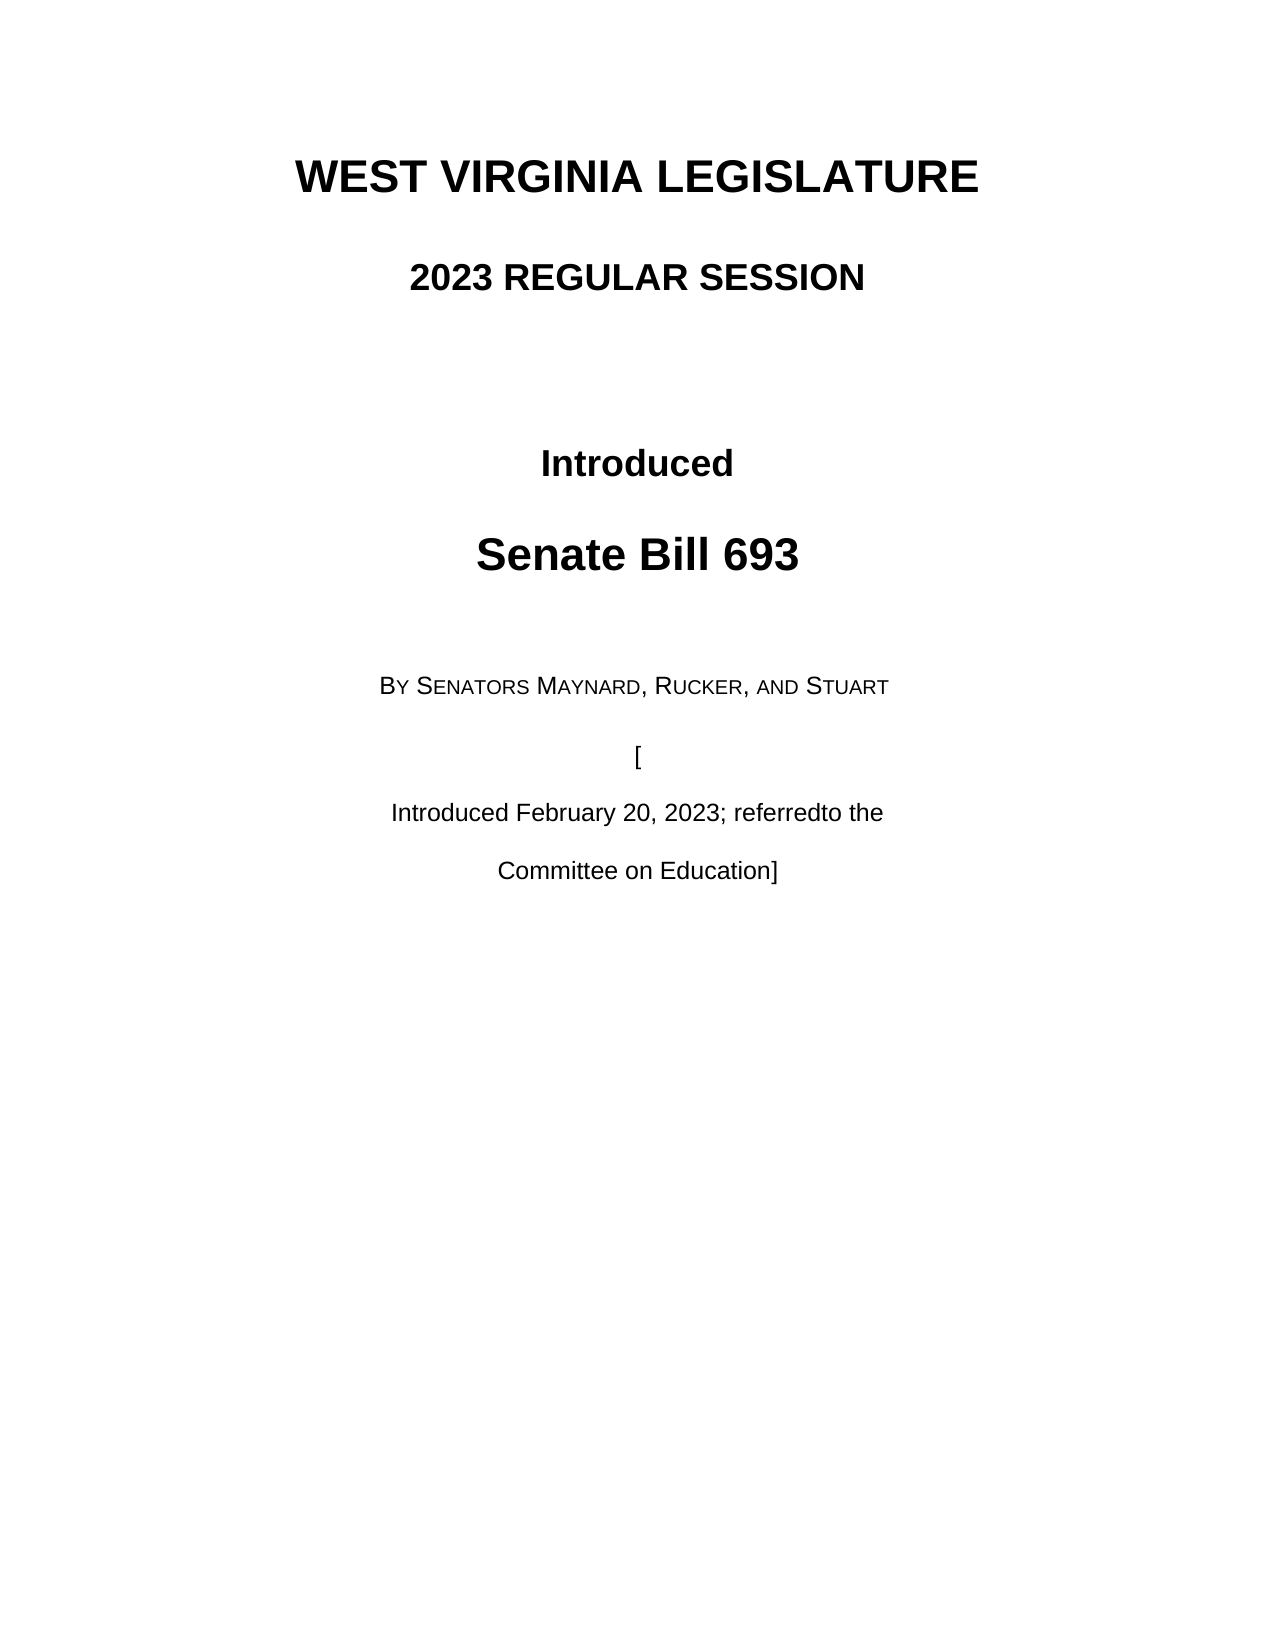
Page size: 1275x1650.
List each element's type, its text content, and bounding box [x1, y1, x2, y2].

text By [337, 671, 937, 699]
text [] [337, 741, 937, 884]
text Bill [150, 528, 1125, 581]
title WEST VIRGINIA LEGISLATURE [150, 150, 1125, 203]
title 2023 REGULAR SESSION [150, 255, 1125, 298]
